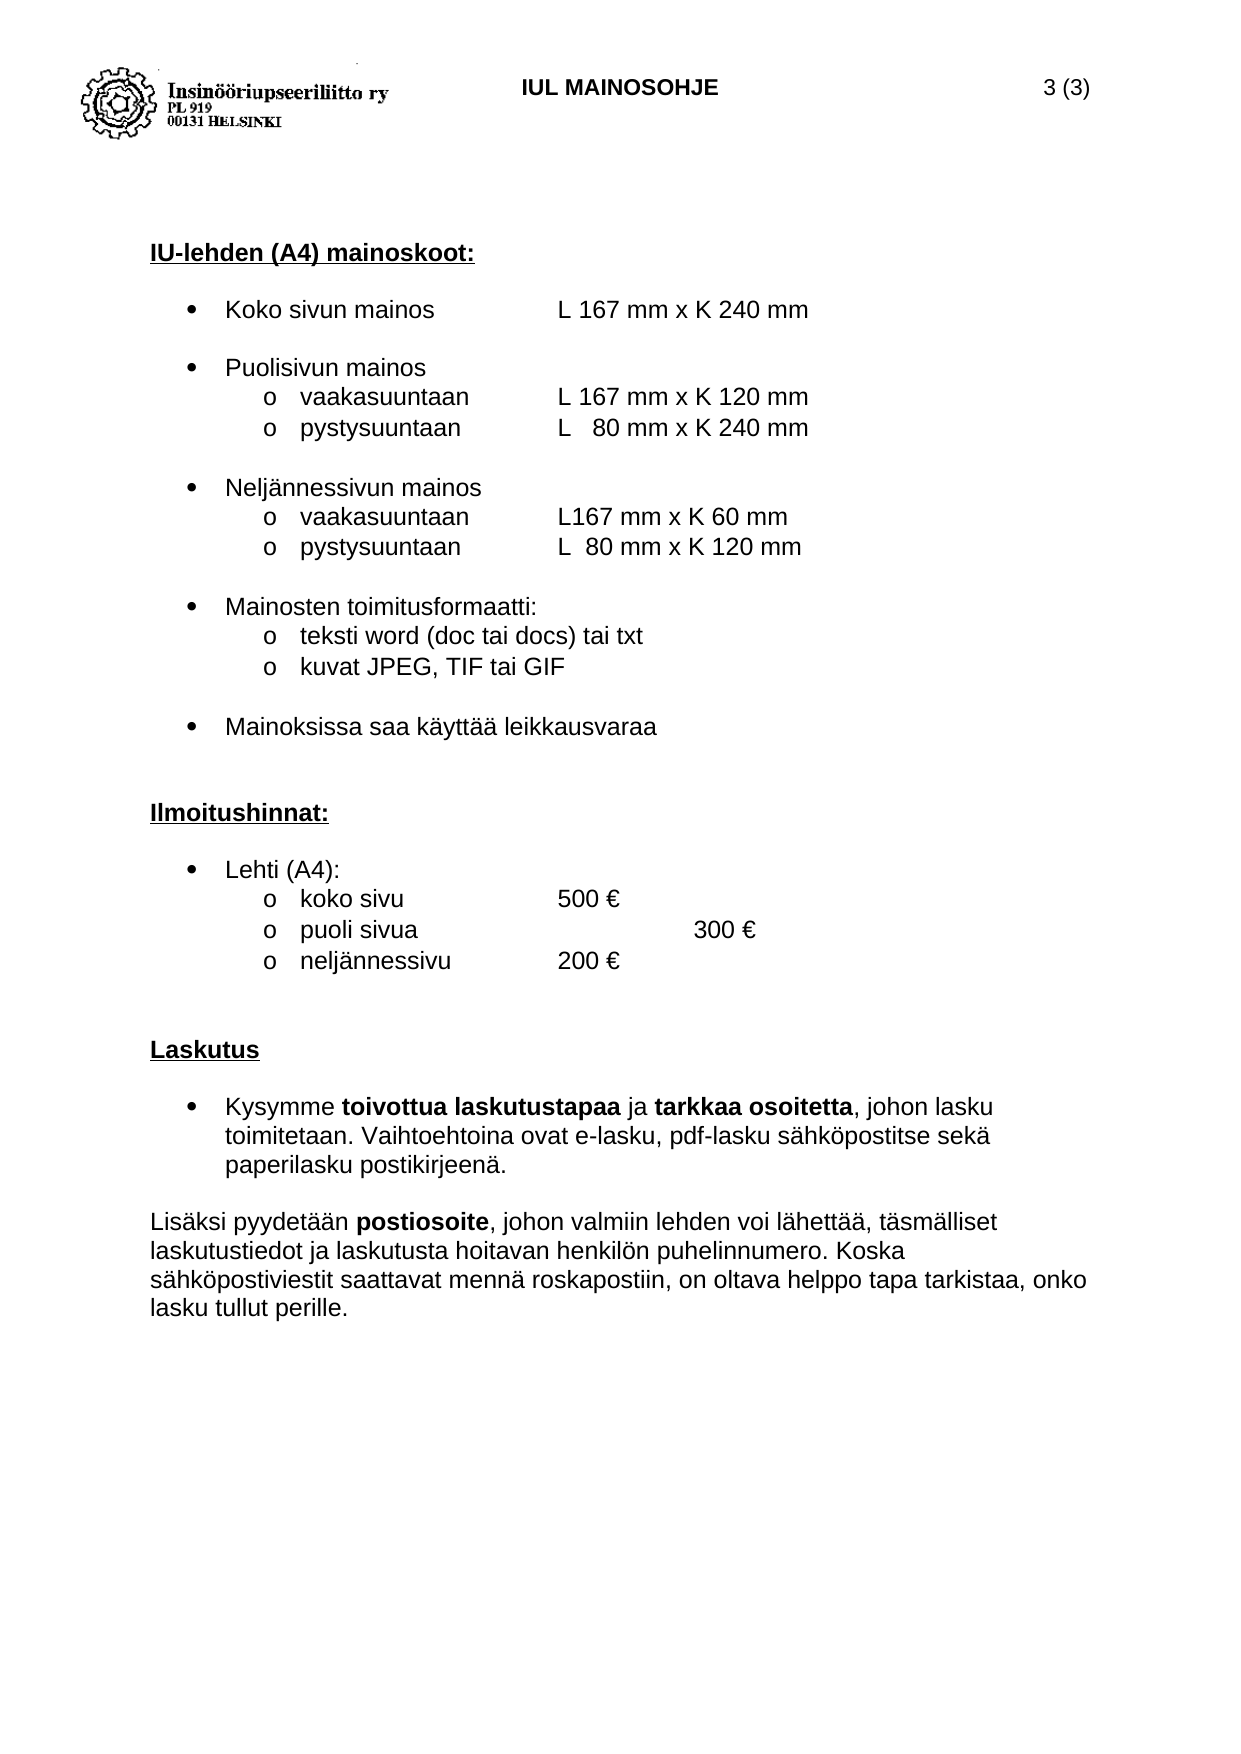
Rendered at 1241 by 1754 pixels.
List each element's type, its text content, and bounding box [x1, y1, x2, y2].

list kuvat JPEG, TIF tai GIF [262, 652, 1090, 683]
list pystysuuntaan L 80 mm x K 120 mm [262, 532, 1090, 563]
list Neljännessivun mainos [187, 473, 1090, 501]
list Mainosten toimitusformaatti: [187, 592, 1090, 621]
list teksti word (doc tai docs) tai txt [262, 621, 1090, 652]
list Kysymme toivottua laskutustapaa ja tarkkaa osoitetta, johon lasku toimitetaan. Vaihtoehtoina ovat e-lasku, pdf-lasku sähköpostitse sekä paperilasku postikirjeenä. [187, 1092, 1090, 1178]
list Koko sivun mainos L 167 mm x K 240 mm [187, 296, 1090, 324]
list vaakasuuntaan L167 mm x K 60 mm [262, 501, 1090, 532]
text IU-lehden (A4) mainoskoot: [150, 238, 1090, 267]
list Mainoksissa saa käyttää leikkausvaraa [187, 712, 1090, 740]
text Lisäksi pyydetään postiosoite, johon valmiin lehden voi lähettää, täsmälliset laskutustiedot ja laskutusta hoitavan henkilön puhelinnumero. Koska sähköpostiviestit saattavat mennä roskapostiin, on oltava helppo tapa tarkistaa, onko lasku tullut perille. [150, 1207, 1090, 1322]
text Ilmoitushinnat: [150, 798, 1090, 827]
list Lehti (A4): [187, 855, 1090, 884]
list neljännessivu 200 € [262, 946, 1090, 977]
list vaakasuuntaan L 167 mm x K 120 mm [262, 382, 1090, 413]
list puoli sivua 300 € [262, 915, 1090, 946]
list Puolisivun mainos [187, 353, 1090, 382]
text Laskutus [150, 1034, 1090, 1063]
list pystysuuntaan L 80 mm x K 240 mm [262, 413, 1090, 444]
list koko sivu 500 € [262, 884, 1090, 915]
